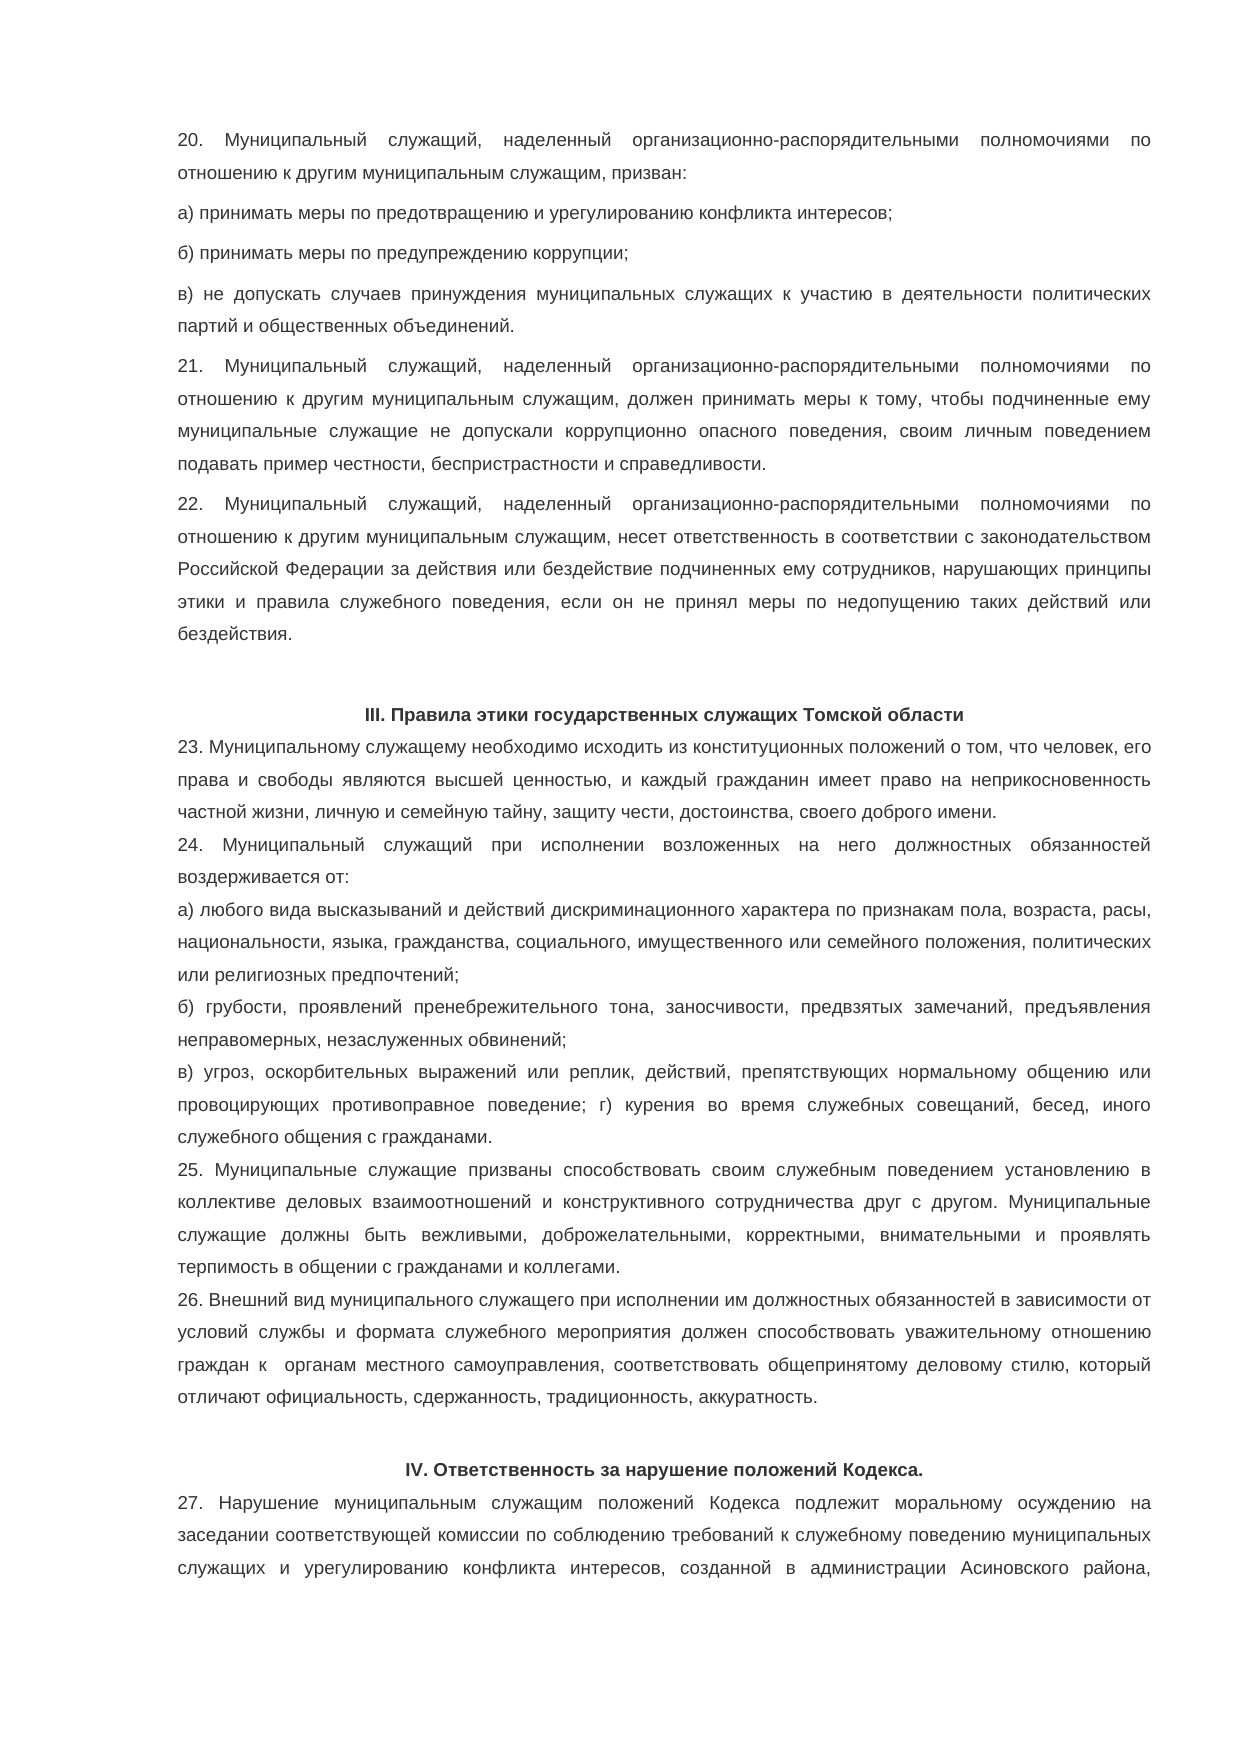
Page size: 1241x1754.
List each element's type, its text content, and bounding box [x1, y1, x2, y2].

text 23. Муниципальному служащему необходимо исходить из конституционных положений о том, что человек, его права и свободы являются высшей ценностью, и каждый гражданин имеет право на неприкосновенность частной жизни, личную и семейную тайну, защиту чести, достоинства, своего доброго имени. [177, 725, 1152, 823]
text 24. Муниципальный служащий при исполнении возложенных на него должностных обязанностей воздерживается от: [177, 823, 1152, 888]
text б) принимать меры по предупреждению коррупции; [177, 231, 1152, 264]
text а) принимать меры по предотвращению и урегулированию конфликта интересов; [177, 191, 1152, 223]
text в) не допускать случаев принуждения муниципальных служащих к участию в деятельности политических партий и общественных объединений. [177, 272, 1152, 337]
text 22. Муниципальный служащий, наделенный организационно-распорядительными полномочиями по отношению к другим муниципальным служащим, несет ответственность в соответствии с законодательством Российской Федерации за действия или бездействие подчиненных ему сотрудников, нарушающих принципы этики и правила служебного поведения, если он не принял меры по недопущению таких действий или бездействия. [177, 482, 1152, 645]
text 20. Муниципальный служащий, наделенный организационно-распорядительными полномочиями по отношению к другим муниципальным служащим, призван: [177, 118, 1152, 183]
text б) грубости, проявлений пренебрежительного тона, заносчивости, предвзятых замечаний, предъявления неправомерных, незаслуженных обвинений; [177, 985, 1152, 1050]
text а) любого вида высказываний и действий дискриминационного характера по признакам пола, возраста, расы, национальности, языка, гражданства, социального, имущественного или семейного положения, политических или религиозных предпочтений; [177, 888, 1152, 985]
text 21. Муниципальный служащий, наделенный организационно-распорядительными полномочиями по отношению к другим муниципальным служащим, должен принимать меры к тому, чтобы подчиненные ему муниципальные служащие не допускали коррупционно опасного поведения, своим личным поведением подавать пример честности, беспристрастности и справедливости. [177, 344, 1152, 474]
text IV. Ответственность за нарушение положений Кодекса. [177, 1448, 1152, 1481]
text 26. Внешний вид муниципального служащего при исполнении им должностных обязанностей в зависимости от условий службы и формата служебного мероприятия должен способствовать уважительному отношению граждан к органам местного самоуправления, соответствовать общепринятому деловому стилю, который отличают официальность, сдержанность, традиционность, аккуратность. [177, 1278, 1152, 1408]
text 25. Муниципальные служащие призваны способствовать своим служебным поведением установлению в коллективе деловых взаимоотношений и конструктивного сотрудничества друг с другом. Муниципальные служащие должны быть вежливыми, доброжелательными, корректными, внимательными и проявлять терпимость в общении с гражданами и коллегами. [177, 1148, 1152, 1278]
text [177, 1481, 1152, 1578]
text III. Правила этики государственных служащих Томской области [177, 693, 1152, 725]
text в) угроз, оскорбительных выражений или реплик, действий, препятствующих нормальному общению или провоцирующих противоправное поведение; г) курения во время служебных совещаний, бесед, иного служебного общения с гражданами. [177, 1050, 1152, 1148]
